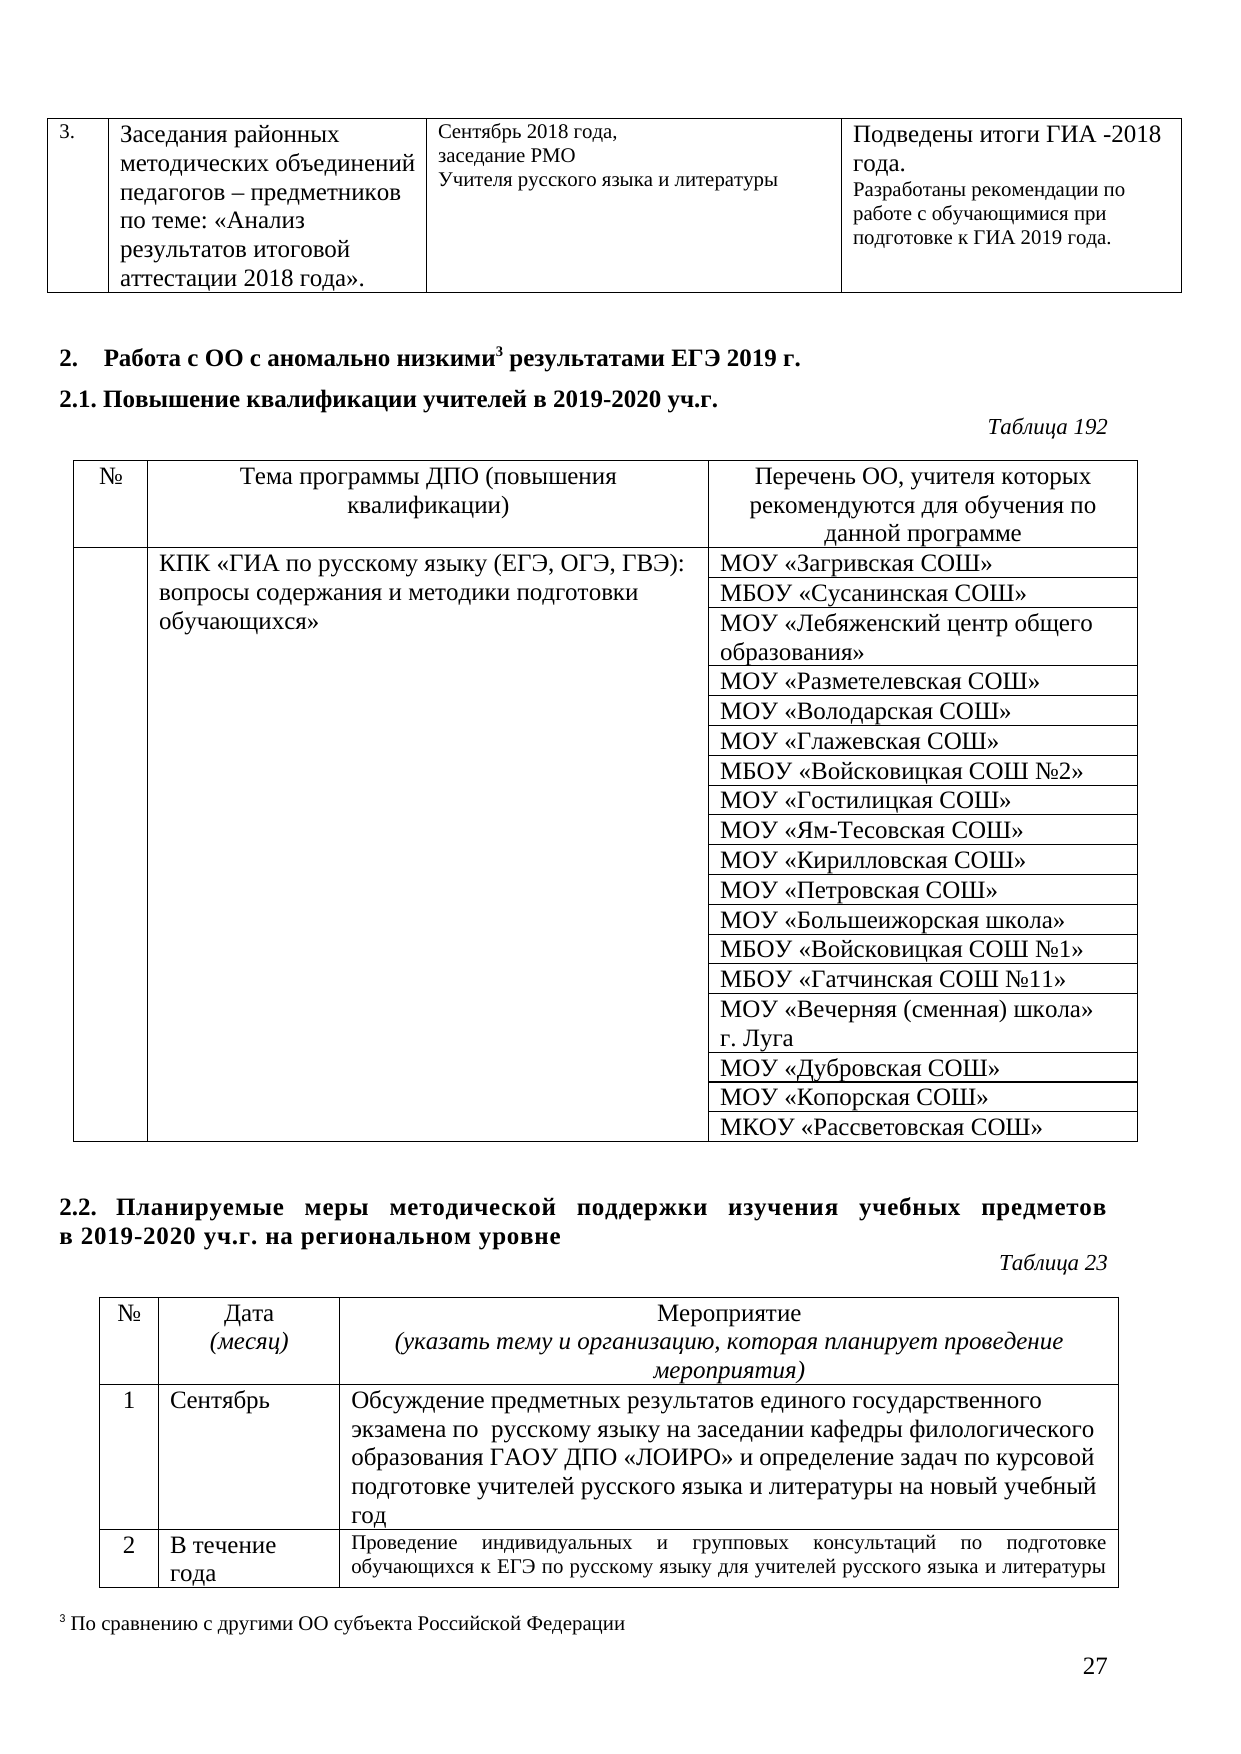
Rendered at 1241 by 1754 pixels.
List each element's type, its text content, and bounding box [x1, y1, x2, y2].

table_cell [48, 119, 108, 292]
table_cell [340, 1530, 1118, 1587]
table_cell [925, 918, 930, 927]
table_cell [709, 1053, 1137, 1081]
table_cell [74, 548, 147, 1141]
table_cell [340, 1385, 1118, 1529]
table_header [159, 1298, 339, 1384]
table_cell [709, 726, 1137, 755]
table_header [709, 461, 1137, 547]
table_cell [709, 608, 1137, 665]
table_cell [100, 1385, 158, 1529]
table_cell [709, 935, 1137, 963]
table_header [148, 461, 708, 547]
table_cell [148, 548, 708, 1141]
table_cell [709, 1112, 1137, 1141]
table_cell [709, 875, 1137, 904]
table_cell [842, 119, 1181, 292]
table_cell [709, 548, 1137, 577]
list 2.1. Повышение квалификации учителей в 2019-2020 уч.г. [59, 384, 1107, 413]
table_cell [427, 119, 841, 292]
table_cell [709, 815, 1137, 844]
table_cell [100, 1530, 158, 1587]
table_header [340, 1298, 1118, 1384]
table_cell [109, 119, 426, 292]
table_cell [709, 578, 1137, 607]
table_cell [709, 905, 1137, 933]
subtitle Работа с ОО с аномально низкими результатами ЕГЭ 2019 г. [59, 343, 1107, 371]
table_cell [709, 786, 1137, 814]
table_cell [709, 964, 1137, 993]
text Таблица 23 [59, 1249, 1107, 1276]
subtitle 2.2. Планируемые меры методической поддержки изучения учебных предметов в 2019-2020 уч.г. на региональном уровне [59, 1192, 1107, 1249]
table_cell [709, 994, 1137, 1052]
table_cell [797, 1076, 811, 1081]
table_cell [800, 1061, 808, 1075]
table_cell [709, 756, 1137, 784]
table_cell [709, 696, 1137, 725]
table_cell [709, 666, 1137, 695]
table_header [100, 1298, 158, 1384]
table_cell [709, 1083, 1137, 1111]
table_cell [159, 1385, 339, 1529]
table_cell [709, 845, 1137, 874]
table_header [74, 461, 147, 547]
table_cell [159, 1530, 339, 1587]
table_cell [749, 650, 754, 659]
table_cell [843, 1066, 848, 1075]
